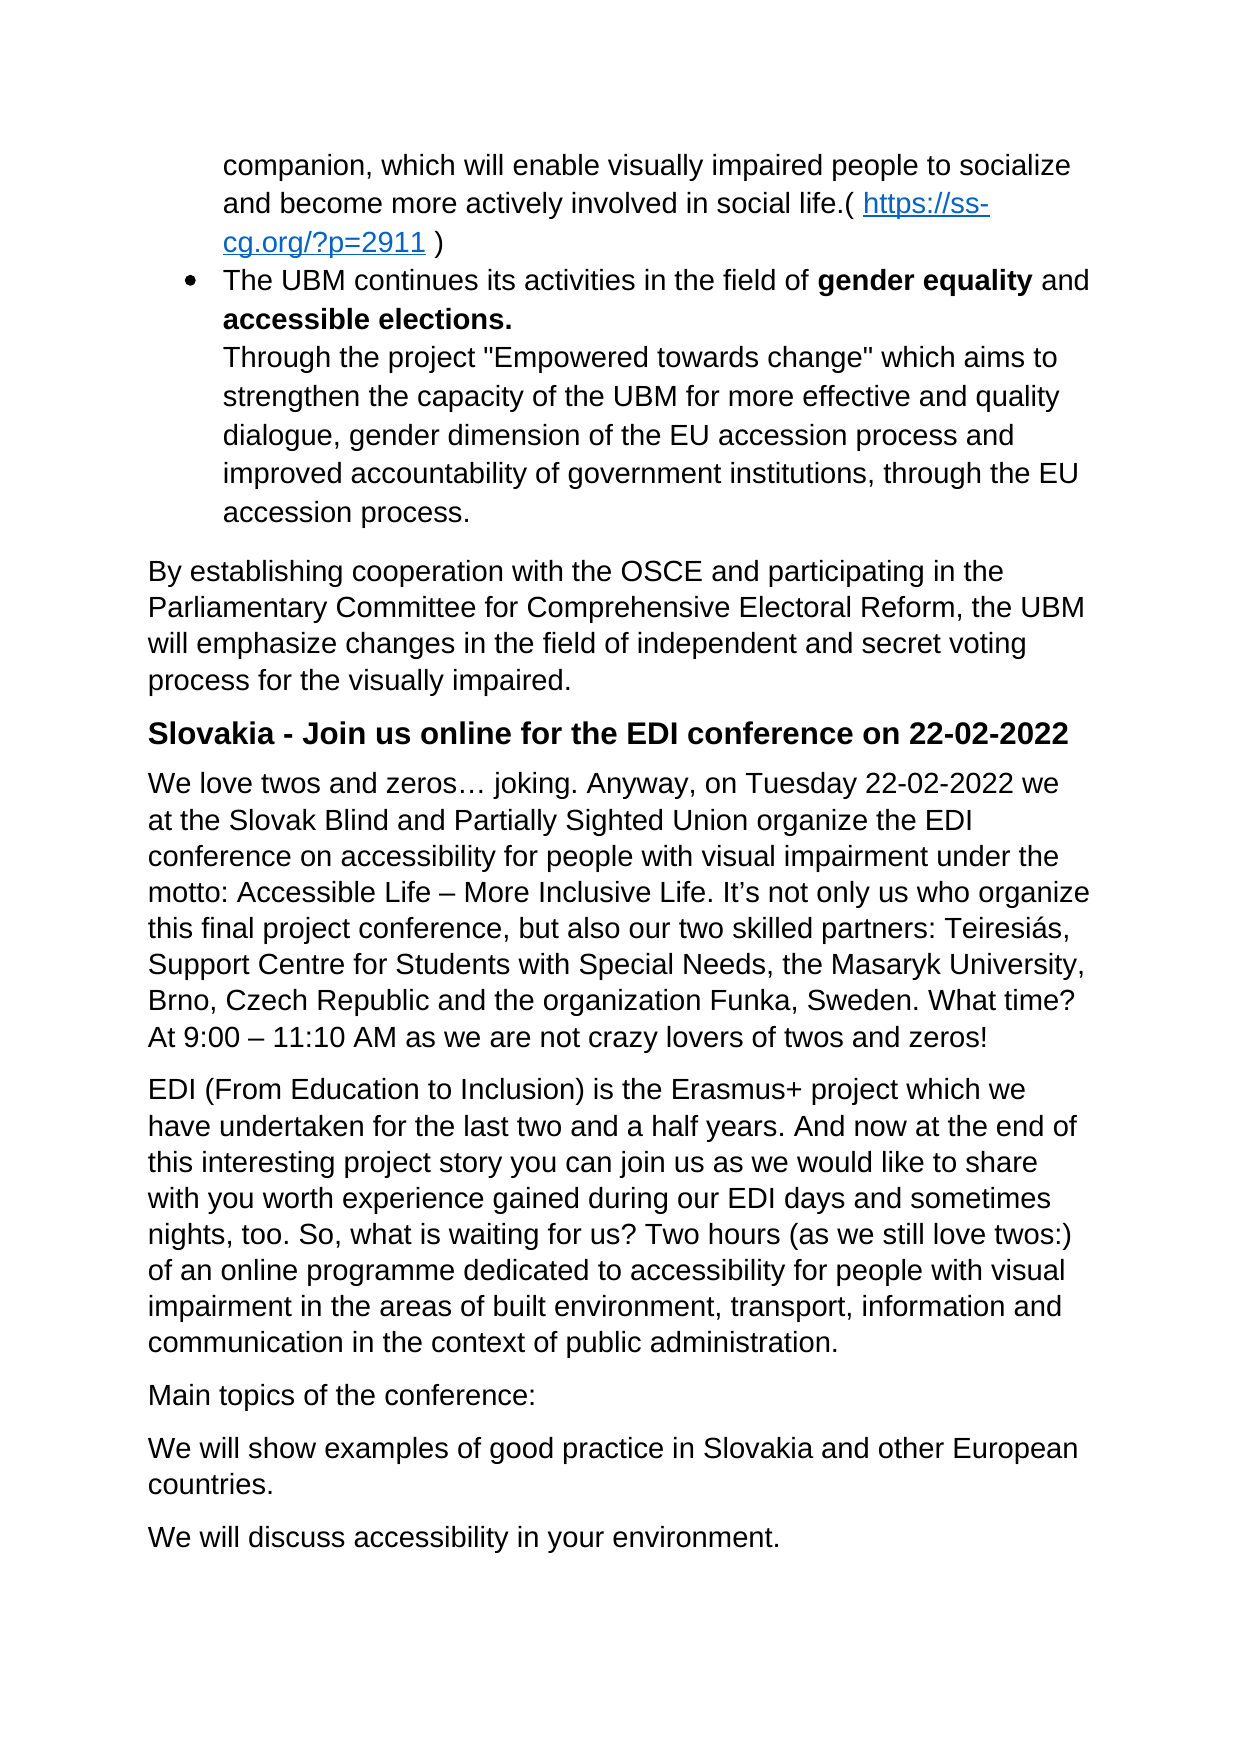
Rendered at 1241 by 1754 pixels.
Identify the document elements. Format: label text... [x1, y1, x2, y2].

list The UBM continues its activities in the field of gender equality and accessible elections. [185, 263, 1093, 336]
text By establishing cooperation with the OSCE and participating in the Parliamentary Committee for Comprehensive Electoral Reform, the UBM will emphasize changes in the field of independent and secret voting process for the visually impaired. [148, 554, 1093, 696]
text We will discuss accessibility in your environment. [148, 1520, 1093, 1553]
text Main topics of the conference: [148, 1378, 1093, 1412]
text We love twos and zeros… joking. Anyway, on Tuesday 22-02-2022 we at the Slovak Blind and Partially Sighted Union organize the EDI conference on accessibility for people with visual impairment under the motto: Accessible Life – More Inclusive Life. It’s not only us who organize this final project conference, but also our two skilled partners: Teiresiás, Support Centre for Students with Special Needs, the Masaryk University, Brno, Czech Republic and the organization Funka, Sweden. What time? At 9:00 – 11:10 AM as we are not crazy lovers of twos and zeros! [148, 767, 1093, 1053]
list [185, 148, 1093, 258]
subtitle Slovakia - Join us online for the EDI conference on 22-02-2022 [148, 715, 1093, 751]
text EDI (From Education to Inclusion) is the Erasmus+ project which we have undertaken for the last two and a half years. And now at the end of this interesting project story you can join us as we would like to share with you worth experience gained during our EDI days and sometimes nights, too. So, what is waiting for us? Two hours (as we still love twos:) of an online programme dedicated to accessibility for people with visual impairment in the areas of built environment, transport, information and communication in the context of public administration. [148, 1072, 1093, 1359]
list Through the project "Empowered towards change" which aims to strengthen the capacity of the UBM for more effective and quality dialogue, gender dimension of the EU accession process and improved accountability of government institutions, through the EU accession process. [223, 341, 1093, 528]
text We will show examples of good practice in Slovakia and other European countries. [148, 1431, 1093, 1501]
